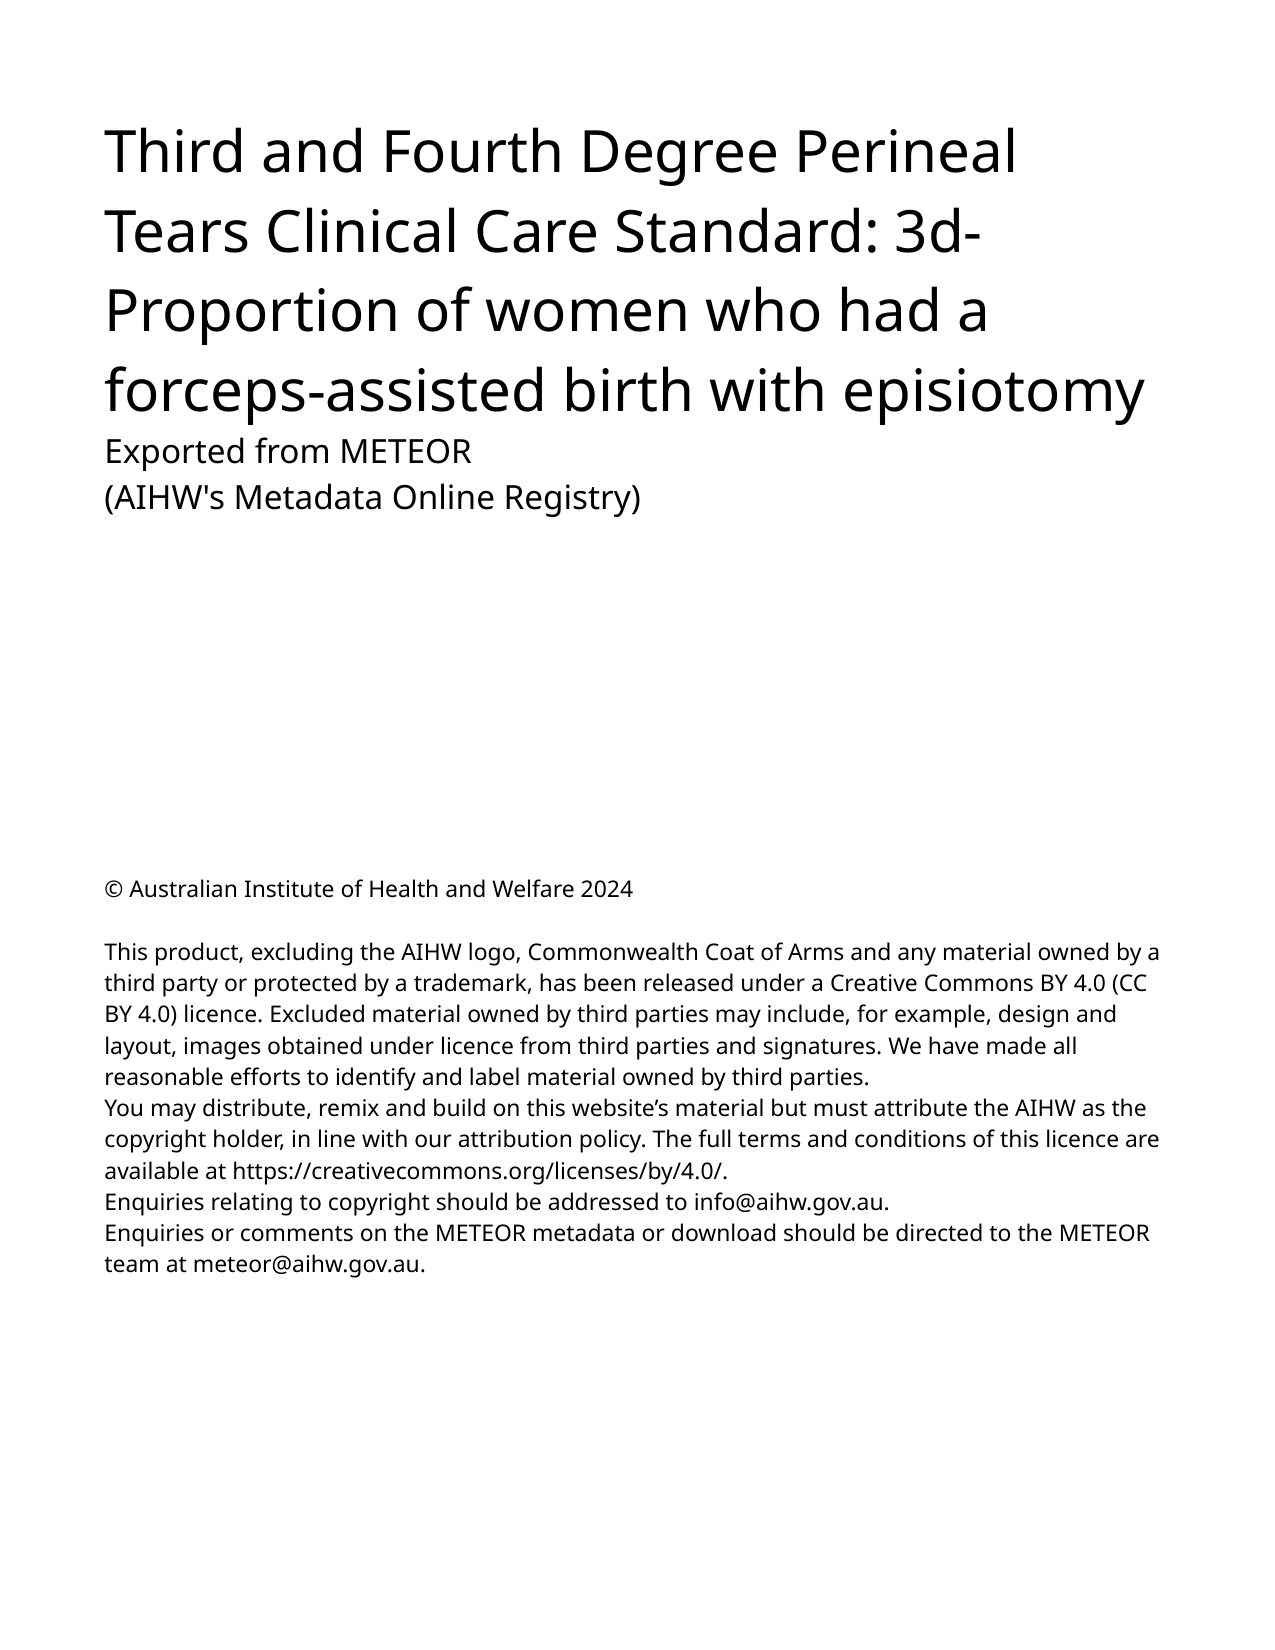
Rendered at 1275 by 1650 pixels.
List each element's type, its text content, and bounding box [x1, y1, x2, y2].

text You may distribute, remix and build on this website’s material but must attribute the AIHW as the copyright holder, in line with our attribution policy. The full terms and conditions of this licence are available at https://creativecommons.org/licenses/by/4.0/. [104, 1092, 1171, 1186]
text Enquiries relating to copyright should be addressed to info@aihw.gov.au. [104, 1186, 1171, 1217]
text This product, excluding the AIHW logo, Commonwealth Coat of Arms and any material owned by a third party or protected by a trademark, has been released under a Creative Commons BY 4.0 (CC BY 4.0) licence. Excluded material owned by third parties may include, for example, design and layout, images obtained under licence from third parties and signatures. We have made all reasonable efforts to identify and label material owned by third parties. [104, 936, 1171, 1092]
subtitle (AIHW's Metadata Online Registry) [104, 474, 1171, 519]
subtitle Exported from METEOR [104, 428, 1171, 474]
text © Australian Institute of Health and Welfare 2024 [104, 873, 1171, 904]
text Enquiries or comments on the METEOR metadata or download should be directed to the METEOR team at meteor@aihw.gov.au. [104, 1217, 1171, 1279]
title Third and Fourth Degree Perineal Tears Clinical Care Standard: 3d-Proportion of women who had a forceps-assisted birth with episiotomy [104, 110, 1171, 428]
